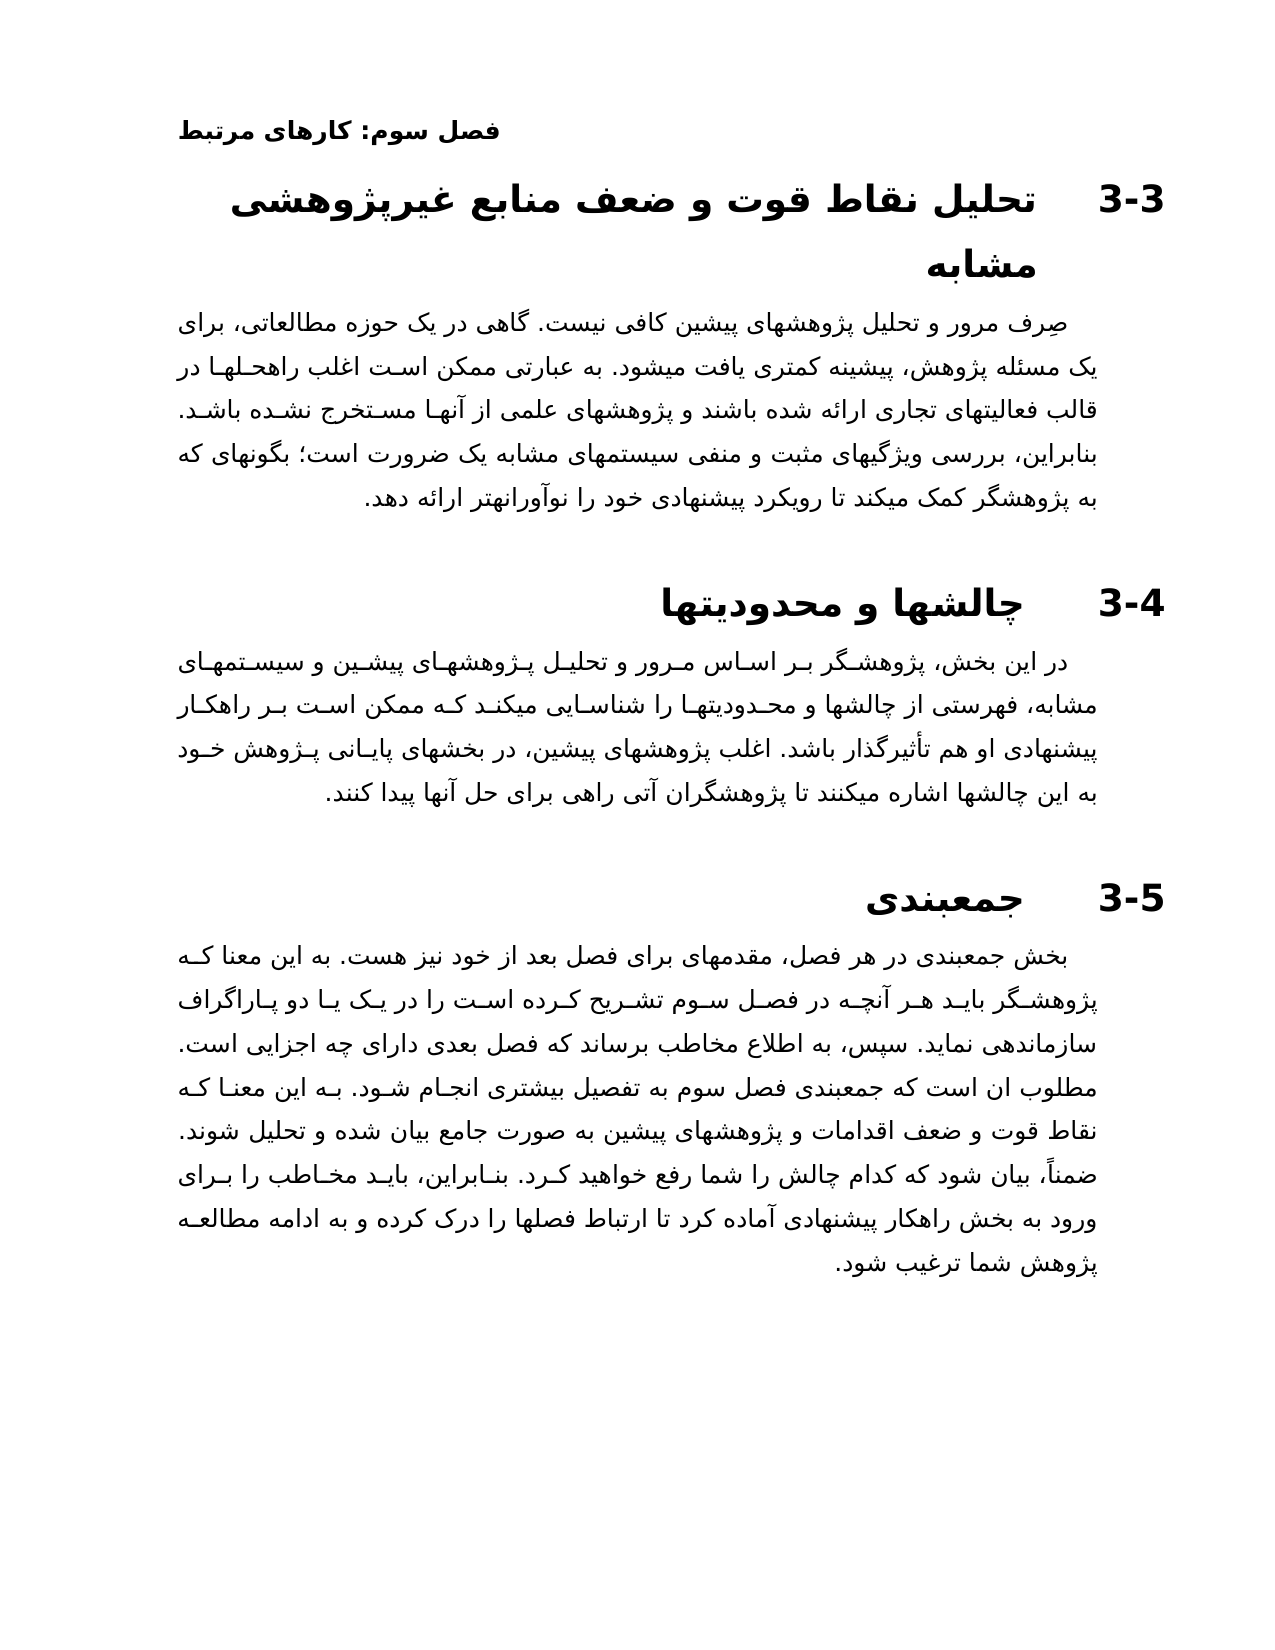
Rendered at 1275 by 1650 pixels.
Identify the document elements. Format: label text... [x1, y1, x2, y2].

subtitle جمعبندی [177, 876, 1098, 920]
subtitle چالشها و محدودیتها [177, 581, 1098, 625]
text بخش جمعبندی در هر فصل، مقدمهای برای فصل بعد از خود نیز هست. به این معنا که پژوهشگر باید هر آنچه در فصل سوم تشریح کرده است را در یک یا دو پاراگراف سازماندهی نماید. سپس، به اطلاع مخاطب برساند که فصل بعدی دارای چه اجزایی است. مطلوب ان است که جمعبندی فصل سوم به تفصیل بیشتری انجام شود. به این معنا که نقاط قوت و ضعف اقدامات و پژوهشهای پیشین به صورت جامع بیان شده و تحلیل شوند. ضمناً، بیان شود که کدام چالش را شما رفع خواهید کرد. بنابراین، باید مخاطب را برای ورود به بخش راهکار پیشنهادی آماده کرد تا ارتباط فصلها را درک کرده و به ادامه مطالعه پژوهش شما ترغیب شود. [177, 942, 1098, 1277]
subtitle تحلیل نقاط قوت و ضعف منابع غیرپژوهشی مشابه [177, 177, 1098, 286]
text در این بخش، پژوهشگر بر اساس مرور و تحلیل پژوهشهای پیشین و سیستمهای مشابه، فهرستی از چالشها و محدودیتها را شناسایی میکند که ممکن است بر راهکار پیشنهادی او هم تأثیرگذار باشد. اغلب پژوهشهای پیشین، در بخشهای پایانی پژوهش خود به این چالشها اشاره میکنند تا پژوهشگران آتی راهی برای حل آنها پیدا کنند. [177, 647, 1098, 807]
text صِرف مرور و تحلیل پژوهشهای پیشین کافی نیست. گاهی در یک حوزه مطالعاتی، برای یک مسئله پژوهش، پیشینه کمتری یافت میشود. به عبارتی ممکن است اغلب راهحلها در قالب فعالیتهای تجاری ارائه شده باشند و پژوهشهای علمی از آنها مستخرج نشده باشد. بنابراین، بررسی ویژگیهای مثبت و منفی سیستمهای مشابه یک ضرورت است؛ بگونهای که به پژوهشگر کمک میکند تا رویکرد پیشنهادی خود را نوآورانهتر ارائه دهد. [177, 308, 1098, 512]
